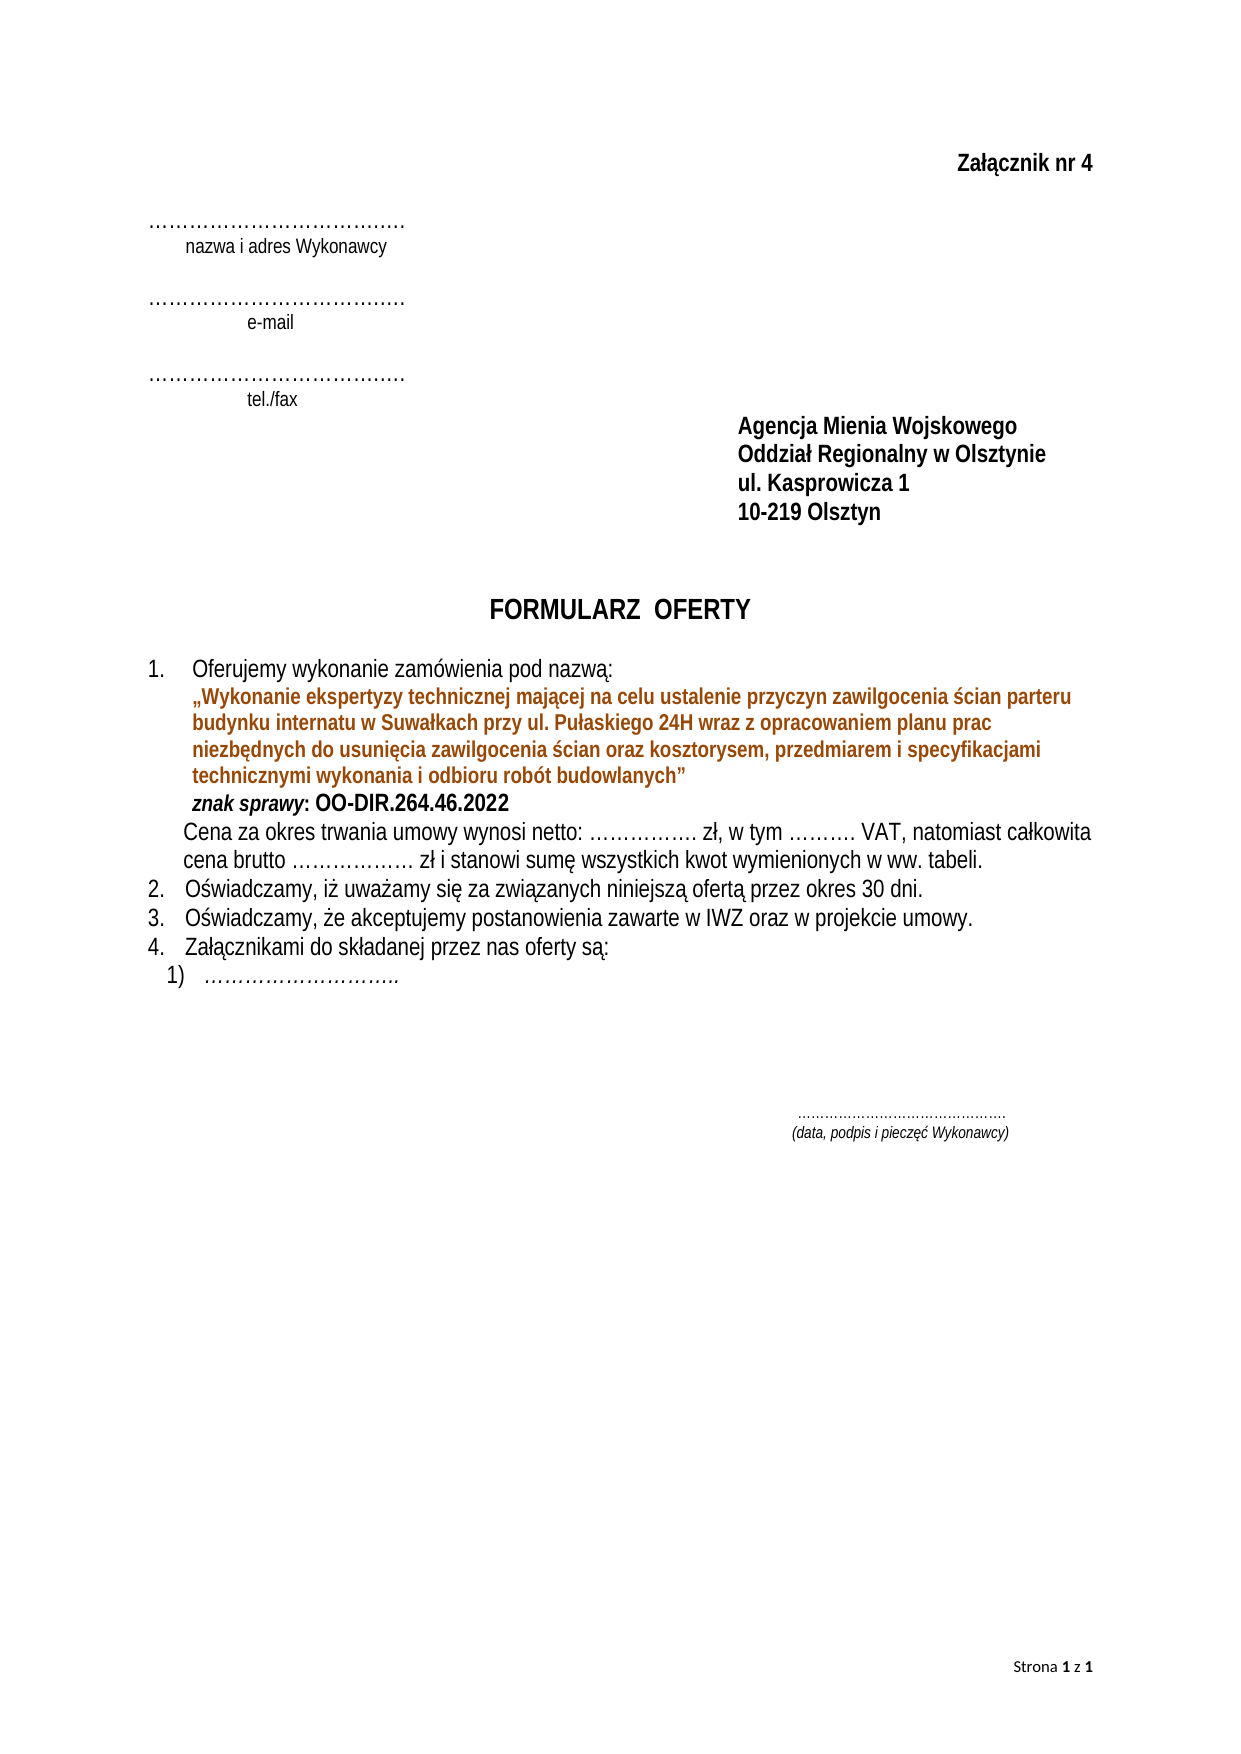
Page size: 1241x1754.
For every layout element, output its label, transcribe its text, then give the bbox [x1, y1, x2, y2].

list Załącznikami do składanej przez nas oferty są: [148, 931, 1093, 960]
list Oferujemy wykonanie zamówienia pod nazwą: [148, 654, 1093, 683]
text e-mail [148, 310, 1093, 334]
text …………………………….…. [148, 358, 1093, 387]
list Oświadczamy, że akceptujemy postanowienia zawarte w IWZ oraz w projekcie umowy. [148, 903, 1093, 931]
list ……………………….. [166, 960, 1093, 989]
text Cena za okres trwania umowy wynosi netto: ……………. zł, w tym ………. VAT, natomiast całkowita cena brutto ……………… zł i stanowi sumę wszystkich kwot wymienionych w ww. tabeli. [183, 817, 1093, 874]
text Załącznik nr 4 [148, 148, 1093, 176]
text ul. Kasprowicza 1 [738, 468, 1093, 497]
text ………………………………………. [148, 1103, 1093, 1122]
text tel./fax [148, 387, 1093, 411]
text znak sprawy: OO-DIR.264.46.2022 [192, 788, 1093, 817]
text …………………………….…. [148, 281, 1093, 310]
text „Wykonanie ekspertyzy technicznej mającej na celu ustalenie przyczyn zawilgocenia ścian parteru budynku internatu w Suwałkach przy ul. Pułaskiego 24H wraz z opracowaniem planu prac niezbędnych do usunięcia zawilgocenia ścian oraz kosztorysem, przedmiarem i specyfikacjami technicznymi wykonania i odbioru robót budowlanych” [192, 683, 1093, 788]
text nazwa i adres Wykonawcy [148, 233, 1093, 257]
list Oświadczamy, iż uważamy się za związanych niniejszą ofertą przez okres 30 dni. [148, 874, 1093, 903]
text Oddział Regionalny w Olsztynie [738, 439, 1093, 468]
text Agencja Mienia Wojskowego [738, 411, 1093, 439]
text …………………………….…. [148, 205, 1093, 233]
text FORMULARZ OFERTY [148, 592, 1093, 626]
text 10-219 Olsztyn [738, 497, 1093, 525]
text (data, podpis i pieczęć Wykonawcy) [148, 1122, 1093, 1142]
